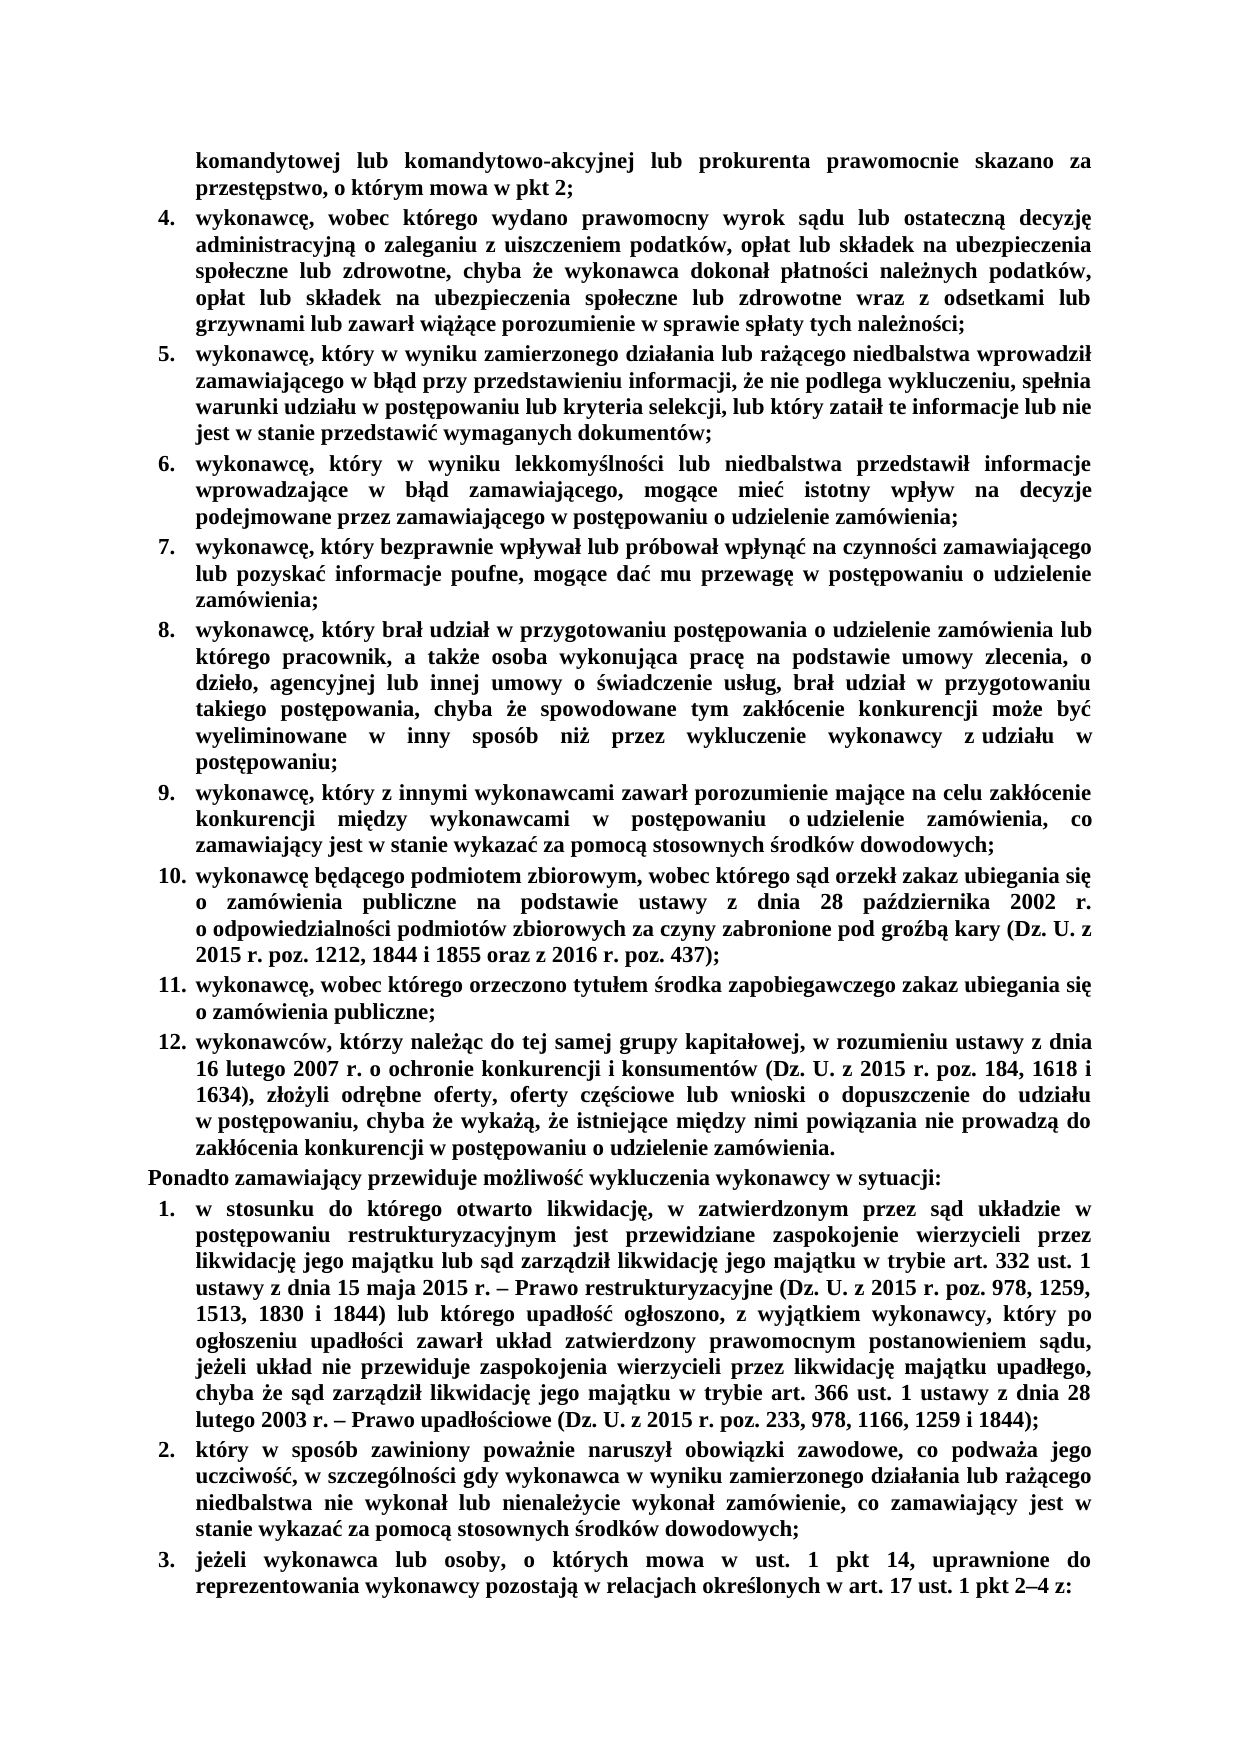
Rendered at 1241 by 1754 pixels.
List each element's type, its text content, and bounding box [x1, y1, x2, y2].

list jeżeli wykonawca lub osoby, o których mowa w ust. 1 pkt 14, uprawnione do reprezentowania wykonawcy pozostają w relacjach określonych w art. 17 ust. 1 pkt 2–4 z: [158, 1546, 1093, 1598]
list wykonawcę, który w wyniku lekkomyślności lub niedbalstwa przedstawił informacje wprowadzające w błąd zamawiającego, mogące mieć istotny wpływ na decyzje podejmowane przez zamawiającego w postępowaniu o udzielenie zamówienia; [158, 450, 1093, 529]
list wykonawców, którzy należąc do tej samej grupy kapitałowej, w rozumieniu ustawy z dnia 16 lutego 2007 r. o ochronie konkurencji i konsumentów (Dz. U. z 2015 r. poz. 184, 1618 i 1634), złożyli odrębne oferty, oferty częściowe lub wnioski o dopuszczenie do udziału w postępowaniu, chyba że wykażą, że istniejące między nimi powiązania nie prowadzą do zakłócenia konkurencji w postępowaniu o udzielenie zamówienia. [158, 1028, 1093, 1160]
list wykonawcę, wobec którego orzeczono tytułem środka zapobiegawczego zakaz ubiegania się o zamówienia publiczne; [158, 972, 1093, 1024]
list wykonawcę, wobec którego wydano prawomocny wyrok sądu lub ostateczną decyzję administracyjną o zaleganiu z uiszczeniem podatków, opłat lub składek na ubezpieczenia społeczne lub zdrowotne, chyba że wykonawca dokonał płatności należnych podatków, opłat lub składek na ubezpieczenia społeczne lub zdrowotne wraz z odsetkami lub grzywnami lub zawarł wiążące porozumienie w sprawie spłaty tych należności; [158, 204, 1093, 336]
list który w sposób zawiniony poważnie naruszył obowiązki zawodowe, co podważa jego uczciwość, w szczególności gdy wykonawca w wyniku zamierzonego działania lub rażącego niedbalstwa nie wykonał lub nienależycie wykonał zamówienie, co zamawiający jest w stanie wykazać za pomocą stosownych środków dowodowych; [158, 1436, 1093, 1542]
list w stosunku do którego otwarto likwidację, w zatwierdzonym przez sąd układzie w postępowaniu restrukturyzacyjnym jest przewidziane zaspokojenie wierzycieli przez likwidację jego majątku lub sąd zarządził likwidację jego majątku w trybie art. 332 ust. 1 ustawy z dnia 15 maja 2015 r. – Prawo restrukturyzacyjne (Dz. U. z 2015 r. poz. 978, 1259, 1513, 1830 i 1844) lub którego upadłość ogłoszono, z wyjątkiem wykonawcy, który po ogłoszeniu upadłości zawarł układ zatwierdzony prawomocnym postanowieniem sądu, jeżeli układ nie przewiduje zaspokojenia wierzycieli przez likwidację majątku upadłego, chyba że sąd zarządził likwidację jego majątku w trybie art. 366 ust. 1 ustawy z dnia 28 lutego 2003 r. – Prawo upadłościowe (Dz. U. z 2015 r. poz. 233, 978, 1166, 1259 i 1844); [158, 1195, 1093, 1432]
list wykonawcę, który bezprawnie wpływał lub próbował wpłynąć na czynności zamawiającego lub pozyskać informacje poufne, mogące dać mu przewagę w postępowaniu o udzielenie zamówienia; [158, 533, 1093, 612]
list wykonawcę, który brał udział w przygotowaniu postępowania o udzielenie zamówienia lub którego pracownik, a także osoba wykonująca pracę na podstawie umowy zlecenia, o dzieło, agencyjnej lub innej umowy o świadczenie usług, brał udział w przygotowaniu takiego postępowania, chyba że spowodowane tym zakłócenie konkurencji może być wyeliminowane w inny sposób niż przez wykluczenie wykonawcy z udziału w postępowaniu; [158, 616, 1093, 774]
text Ponadto zamawiający przewiduje możliwość wykluczenia wykonawcy w sytuacji: [148, 1164, 1093, 1191]
list wykonawcę będącego podmiotem zbiorowym, wobec którego sąd orzekł zakaz ubiegania się o zamówienia publiczne na podstawie ustawy z dnia 28 października 2002 r. o odpowiedzialności podmiotów zbiorowych za czyny zabronione pod groźbą kary (Dz. U. z 2015 r. poz. 1212, 1844 i 1855 oraz z 2016 r. poz. 437); [158, 862, 1093, 967]
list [158, 148, 1093, 200]
list wykonawcę, który z innymi wykonawcami zawarł porozumienie mające na celu zakłócenie konkurencji między wykonawcami w postępowaniu o udzielenie zamówienia, co zamawiający jest w stanie wykazać za pomocą stosownych środków dowodowych; [158, 779, 1093, 858]
list wykonawcę, który w wyniku zamierzonego działania lub rażącego niedbalstwa wprowadził zamawiającego w błąd przy przedstawieniu informacji, że nie podlega wykluczeniu, spełnia warunki udziału w postępowaniu lub kryteria selekcji, lub który zataił te informacje lub nie jest w stanie przedstawić wymaganych dokumentów; [158, 340, 1093, 446]
